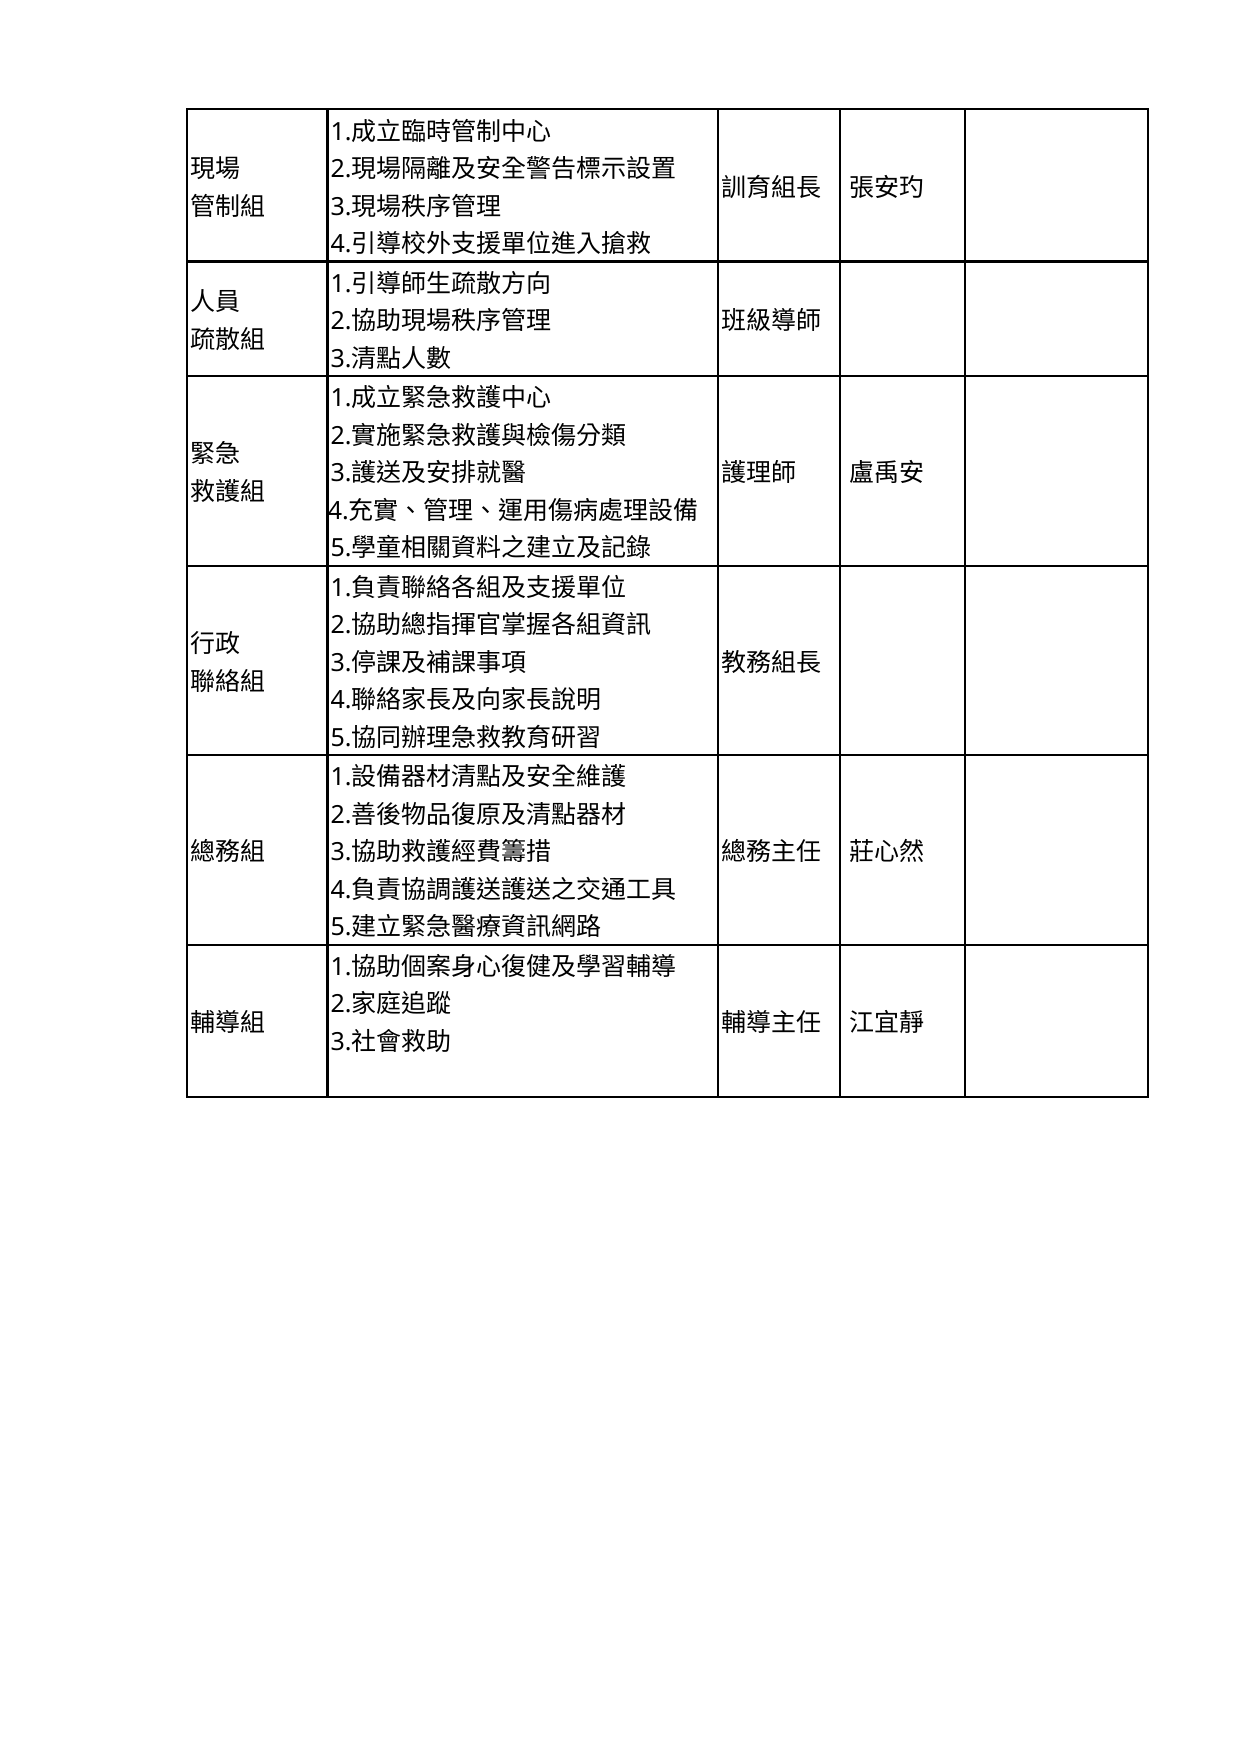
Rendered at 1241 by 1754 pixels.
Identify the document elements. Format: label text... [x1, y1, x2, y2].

table_cell 人員 疏散組 [188, 263, 326, 375]
table_cell 輔導主任 [719, 946, 839, 1096]
table_cell [966, 946, 1147, 1096]
table_cell 1.引導師生疏散方向 2.協助現場秩序管理 3.清點人數 [329, 263, 717, 375]
table_cell [841, 567, 964, 754]
table_cell 莊心然 [841, 756, 964, 944]
table_cell [966, 567, 1147, 754]
table_cell [966, 377, 1147, 564]
table_cell 盧禹安 [841, 377, 964, 564]
table_cell 緊急 救護組 [188, 377, 326, 564]
table_cell 張安玓 [841, 110, 964, 260]
table_cell [841, 263, 964, 375]
table_cell 1.設備器材清點及安全維護 2.善後物品復原及清點器材 3.協助救護經費籌措 4.負責協調護送護送之交通工具 5.建立緊急醫療資訊網路 [329, 756, 717, 944]
table_cell [966, 263, 1147, 375]
table_cell 總務組 [188, 756, 326, 944]
table_cell 1.成立緊急救護中心 2.實施緊急救護與檢傷分類 3.護送及安排就醫 4.充實、管理、運用傷病處理設備 5.學童相關資料之建立及記錄 [329, 377, 717, 564]
table_cell 總務主任 [719, 756, 839, 944]
table_cell 輔導組 [188, 946, 326, 1096]
table_cell 1.負責聯絡各組及支援單位 2.協助總指揮官掌握各組資訊 3.停課及補課事項 4.聯絡家長及向家長說明 5.協同辦理急救教育研習 [329, 567, 717, 754]
table_cell [966, 110, 1147, 260]
table_cell 行政 聯絡組 [188, 567, 326, 754]
table_cell 班級導師 [719, 263, 839, 375]
table_cell 1.協助個案身心復健及學習輔導 2.家庭追蹤 3.社會救助 [329, 946, 717, 1096]
table_cell 訓育組長 [719, 110, 839, 260]
table_cell 護理師 [719, 377, 839, 564]
table_cell [966, 756, 1147, 944]
table_cell 江宜靜 [841, 946, 964, 1096]
table_cell 教務組長 [719, 567, 839, 754]
table_cell 現場 管制組 [188, 110, 326, 260]
table_cell 1.成立臨時管制中心 2.現場隔離及安全警告標示設置 3.現場秩序管理 4.引導校外支援單位進入搶救 [329, 110, 717, 260]
